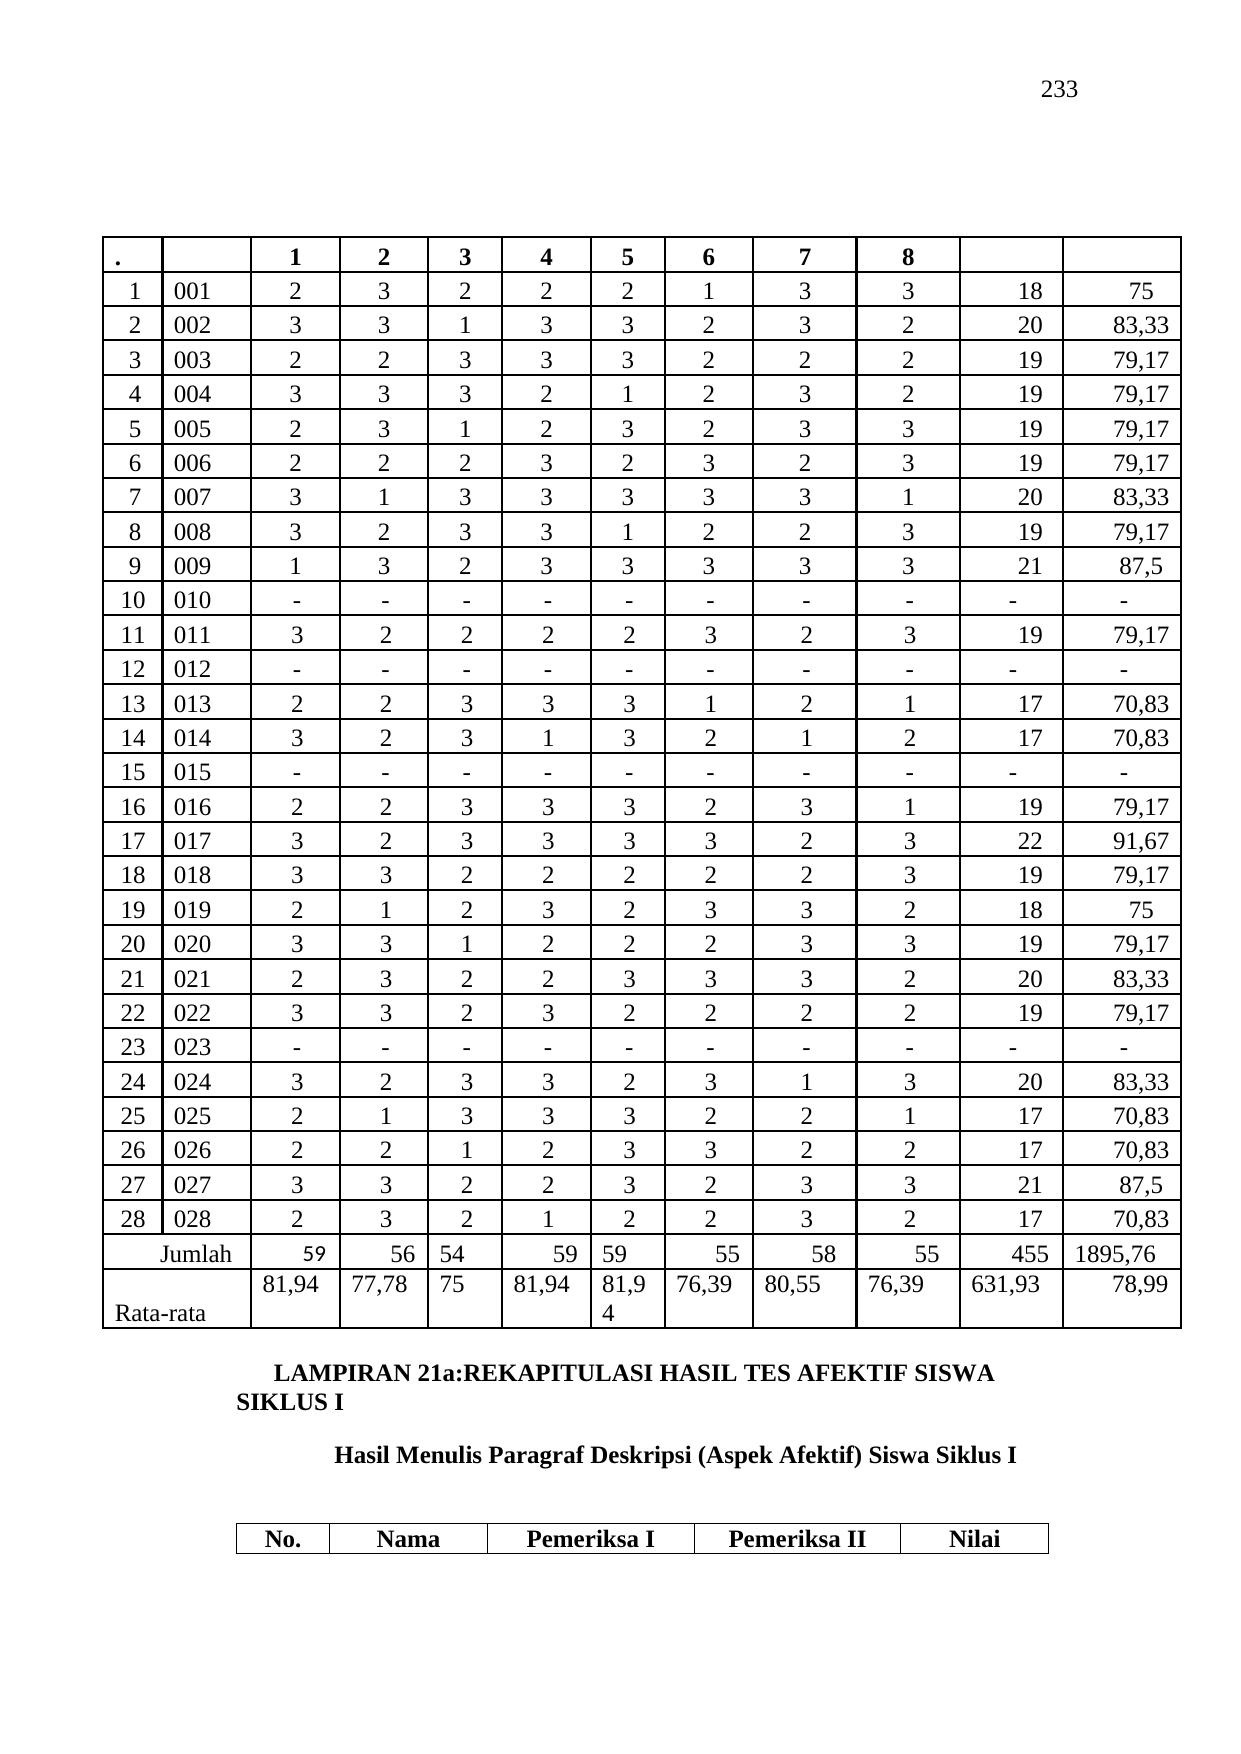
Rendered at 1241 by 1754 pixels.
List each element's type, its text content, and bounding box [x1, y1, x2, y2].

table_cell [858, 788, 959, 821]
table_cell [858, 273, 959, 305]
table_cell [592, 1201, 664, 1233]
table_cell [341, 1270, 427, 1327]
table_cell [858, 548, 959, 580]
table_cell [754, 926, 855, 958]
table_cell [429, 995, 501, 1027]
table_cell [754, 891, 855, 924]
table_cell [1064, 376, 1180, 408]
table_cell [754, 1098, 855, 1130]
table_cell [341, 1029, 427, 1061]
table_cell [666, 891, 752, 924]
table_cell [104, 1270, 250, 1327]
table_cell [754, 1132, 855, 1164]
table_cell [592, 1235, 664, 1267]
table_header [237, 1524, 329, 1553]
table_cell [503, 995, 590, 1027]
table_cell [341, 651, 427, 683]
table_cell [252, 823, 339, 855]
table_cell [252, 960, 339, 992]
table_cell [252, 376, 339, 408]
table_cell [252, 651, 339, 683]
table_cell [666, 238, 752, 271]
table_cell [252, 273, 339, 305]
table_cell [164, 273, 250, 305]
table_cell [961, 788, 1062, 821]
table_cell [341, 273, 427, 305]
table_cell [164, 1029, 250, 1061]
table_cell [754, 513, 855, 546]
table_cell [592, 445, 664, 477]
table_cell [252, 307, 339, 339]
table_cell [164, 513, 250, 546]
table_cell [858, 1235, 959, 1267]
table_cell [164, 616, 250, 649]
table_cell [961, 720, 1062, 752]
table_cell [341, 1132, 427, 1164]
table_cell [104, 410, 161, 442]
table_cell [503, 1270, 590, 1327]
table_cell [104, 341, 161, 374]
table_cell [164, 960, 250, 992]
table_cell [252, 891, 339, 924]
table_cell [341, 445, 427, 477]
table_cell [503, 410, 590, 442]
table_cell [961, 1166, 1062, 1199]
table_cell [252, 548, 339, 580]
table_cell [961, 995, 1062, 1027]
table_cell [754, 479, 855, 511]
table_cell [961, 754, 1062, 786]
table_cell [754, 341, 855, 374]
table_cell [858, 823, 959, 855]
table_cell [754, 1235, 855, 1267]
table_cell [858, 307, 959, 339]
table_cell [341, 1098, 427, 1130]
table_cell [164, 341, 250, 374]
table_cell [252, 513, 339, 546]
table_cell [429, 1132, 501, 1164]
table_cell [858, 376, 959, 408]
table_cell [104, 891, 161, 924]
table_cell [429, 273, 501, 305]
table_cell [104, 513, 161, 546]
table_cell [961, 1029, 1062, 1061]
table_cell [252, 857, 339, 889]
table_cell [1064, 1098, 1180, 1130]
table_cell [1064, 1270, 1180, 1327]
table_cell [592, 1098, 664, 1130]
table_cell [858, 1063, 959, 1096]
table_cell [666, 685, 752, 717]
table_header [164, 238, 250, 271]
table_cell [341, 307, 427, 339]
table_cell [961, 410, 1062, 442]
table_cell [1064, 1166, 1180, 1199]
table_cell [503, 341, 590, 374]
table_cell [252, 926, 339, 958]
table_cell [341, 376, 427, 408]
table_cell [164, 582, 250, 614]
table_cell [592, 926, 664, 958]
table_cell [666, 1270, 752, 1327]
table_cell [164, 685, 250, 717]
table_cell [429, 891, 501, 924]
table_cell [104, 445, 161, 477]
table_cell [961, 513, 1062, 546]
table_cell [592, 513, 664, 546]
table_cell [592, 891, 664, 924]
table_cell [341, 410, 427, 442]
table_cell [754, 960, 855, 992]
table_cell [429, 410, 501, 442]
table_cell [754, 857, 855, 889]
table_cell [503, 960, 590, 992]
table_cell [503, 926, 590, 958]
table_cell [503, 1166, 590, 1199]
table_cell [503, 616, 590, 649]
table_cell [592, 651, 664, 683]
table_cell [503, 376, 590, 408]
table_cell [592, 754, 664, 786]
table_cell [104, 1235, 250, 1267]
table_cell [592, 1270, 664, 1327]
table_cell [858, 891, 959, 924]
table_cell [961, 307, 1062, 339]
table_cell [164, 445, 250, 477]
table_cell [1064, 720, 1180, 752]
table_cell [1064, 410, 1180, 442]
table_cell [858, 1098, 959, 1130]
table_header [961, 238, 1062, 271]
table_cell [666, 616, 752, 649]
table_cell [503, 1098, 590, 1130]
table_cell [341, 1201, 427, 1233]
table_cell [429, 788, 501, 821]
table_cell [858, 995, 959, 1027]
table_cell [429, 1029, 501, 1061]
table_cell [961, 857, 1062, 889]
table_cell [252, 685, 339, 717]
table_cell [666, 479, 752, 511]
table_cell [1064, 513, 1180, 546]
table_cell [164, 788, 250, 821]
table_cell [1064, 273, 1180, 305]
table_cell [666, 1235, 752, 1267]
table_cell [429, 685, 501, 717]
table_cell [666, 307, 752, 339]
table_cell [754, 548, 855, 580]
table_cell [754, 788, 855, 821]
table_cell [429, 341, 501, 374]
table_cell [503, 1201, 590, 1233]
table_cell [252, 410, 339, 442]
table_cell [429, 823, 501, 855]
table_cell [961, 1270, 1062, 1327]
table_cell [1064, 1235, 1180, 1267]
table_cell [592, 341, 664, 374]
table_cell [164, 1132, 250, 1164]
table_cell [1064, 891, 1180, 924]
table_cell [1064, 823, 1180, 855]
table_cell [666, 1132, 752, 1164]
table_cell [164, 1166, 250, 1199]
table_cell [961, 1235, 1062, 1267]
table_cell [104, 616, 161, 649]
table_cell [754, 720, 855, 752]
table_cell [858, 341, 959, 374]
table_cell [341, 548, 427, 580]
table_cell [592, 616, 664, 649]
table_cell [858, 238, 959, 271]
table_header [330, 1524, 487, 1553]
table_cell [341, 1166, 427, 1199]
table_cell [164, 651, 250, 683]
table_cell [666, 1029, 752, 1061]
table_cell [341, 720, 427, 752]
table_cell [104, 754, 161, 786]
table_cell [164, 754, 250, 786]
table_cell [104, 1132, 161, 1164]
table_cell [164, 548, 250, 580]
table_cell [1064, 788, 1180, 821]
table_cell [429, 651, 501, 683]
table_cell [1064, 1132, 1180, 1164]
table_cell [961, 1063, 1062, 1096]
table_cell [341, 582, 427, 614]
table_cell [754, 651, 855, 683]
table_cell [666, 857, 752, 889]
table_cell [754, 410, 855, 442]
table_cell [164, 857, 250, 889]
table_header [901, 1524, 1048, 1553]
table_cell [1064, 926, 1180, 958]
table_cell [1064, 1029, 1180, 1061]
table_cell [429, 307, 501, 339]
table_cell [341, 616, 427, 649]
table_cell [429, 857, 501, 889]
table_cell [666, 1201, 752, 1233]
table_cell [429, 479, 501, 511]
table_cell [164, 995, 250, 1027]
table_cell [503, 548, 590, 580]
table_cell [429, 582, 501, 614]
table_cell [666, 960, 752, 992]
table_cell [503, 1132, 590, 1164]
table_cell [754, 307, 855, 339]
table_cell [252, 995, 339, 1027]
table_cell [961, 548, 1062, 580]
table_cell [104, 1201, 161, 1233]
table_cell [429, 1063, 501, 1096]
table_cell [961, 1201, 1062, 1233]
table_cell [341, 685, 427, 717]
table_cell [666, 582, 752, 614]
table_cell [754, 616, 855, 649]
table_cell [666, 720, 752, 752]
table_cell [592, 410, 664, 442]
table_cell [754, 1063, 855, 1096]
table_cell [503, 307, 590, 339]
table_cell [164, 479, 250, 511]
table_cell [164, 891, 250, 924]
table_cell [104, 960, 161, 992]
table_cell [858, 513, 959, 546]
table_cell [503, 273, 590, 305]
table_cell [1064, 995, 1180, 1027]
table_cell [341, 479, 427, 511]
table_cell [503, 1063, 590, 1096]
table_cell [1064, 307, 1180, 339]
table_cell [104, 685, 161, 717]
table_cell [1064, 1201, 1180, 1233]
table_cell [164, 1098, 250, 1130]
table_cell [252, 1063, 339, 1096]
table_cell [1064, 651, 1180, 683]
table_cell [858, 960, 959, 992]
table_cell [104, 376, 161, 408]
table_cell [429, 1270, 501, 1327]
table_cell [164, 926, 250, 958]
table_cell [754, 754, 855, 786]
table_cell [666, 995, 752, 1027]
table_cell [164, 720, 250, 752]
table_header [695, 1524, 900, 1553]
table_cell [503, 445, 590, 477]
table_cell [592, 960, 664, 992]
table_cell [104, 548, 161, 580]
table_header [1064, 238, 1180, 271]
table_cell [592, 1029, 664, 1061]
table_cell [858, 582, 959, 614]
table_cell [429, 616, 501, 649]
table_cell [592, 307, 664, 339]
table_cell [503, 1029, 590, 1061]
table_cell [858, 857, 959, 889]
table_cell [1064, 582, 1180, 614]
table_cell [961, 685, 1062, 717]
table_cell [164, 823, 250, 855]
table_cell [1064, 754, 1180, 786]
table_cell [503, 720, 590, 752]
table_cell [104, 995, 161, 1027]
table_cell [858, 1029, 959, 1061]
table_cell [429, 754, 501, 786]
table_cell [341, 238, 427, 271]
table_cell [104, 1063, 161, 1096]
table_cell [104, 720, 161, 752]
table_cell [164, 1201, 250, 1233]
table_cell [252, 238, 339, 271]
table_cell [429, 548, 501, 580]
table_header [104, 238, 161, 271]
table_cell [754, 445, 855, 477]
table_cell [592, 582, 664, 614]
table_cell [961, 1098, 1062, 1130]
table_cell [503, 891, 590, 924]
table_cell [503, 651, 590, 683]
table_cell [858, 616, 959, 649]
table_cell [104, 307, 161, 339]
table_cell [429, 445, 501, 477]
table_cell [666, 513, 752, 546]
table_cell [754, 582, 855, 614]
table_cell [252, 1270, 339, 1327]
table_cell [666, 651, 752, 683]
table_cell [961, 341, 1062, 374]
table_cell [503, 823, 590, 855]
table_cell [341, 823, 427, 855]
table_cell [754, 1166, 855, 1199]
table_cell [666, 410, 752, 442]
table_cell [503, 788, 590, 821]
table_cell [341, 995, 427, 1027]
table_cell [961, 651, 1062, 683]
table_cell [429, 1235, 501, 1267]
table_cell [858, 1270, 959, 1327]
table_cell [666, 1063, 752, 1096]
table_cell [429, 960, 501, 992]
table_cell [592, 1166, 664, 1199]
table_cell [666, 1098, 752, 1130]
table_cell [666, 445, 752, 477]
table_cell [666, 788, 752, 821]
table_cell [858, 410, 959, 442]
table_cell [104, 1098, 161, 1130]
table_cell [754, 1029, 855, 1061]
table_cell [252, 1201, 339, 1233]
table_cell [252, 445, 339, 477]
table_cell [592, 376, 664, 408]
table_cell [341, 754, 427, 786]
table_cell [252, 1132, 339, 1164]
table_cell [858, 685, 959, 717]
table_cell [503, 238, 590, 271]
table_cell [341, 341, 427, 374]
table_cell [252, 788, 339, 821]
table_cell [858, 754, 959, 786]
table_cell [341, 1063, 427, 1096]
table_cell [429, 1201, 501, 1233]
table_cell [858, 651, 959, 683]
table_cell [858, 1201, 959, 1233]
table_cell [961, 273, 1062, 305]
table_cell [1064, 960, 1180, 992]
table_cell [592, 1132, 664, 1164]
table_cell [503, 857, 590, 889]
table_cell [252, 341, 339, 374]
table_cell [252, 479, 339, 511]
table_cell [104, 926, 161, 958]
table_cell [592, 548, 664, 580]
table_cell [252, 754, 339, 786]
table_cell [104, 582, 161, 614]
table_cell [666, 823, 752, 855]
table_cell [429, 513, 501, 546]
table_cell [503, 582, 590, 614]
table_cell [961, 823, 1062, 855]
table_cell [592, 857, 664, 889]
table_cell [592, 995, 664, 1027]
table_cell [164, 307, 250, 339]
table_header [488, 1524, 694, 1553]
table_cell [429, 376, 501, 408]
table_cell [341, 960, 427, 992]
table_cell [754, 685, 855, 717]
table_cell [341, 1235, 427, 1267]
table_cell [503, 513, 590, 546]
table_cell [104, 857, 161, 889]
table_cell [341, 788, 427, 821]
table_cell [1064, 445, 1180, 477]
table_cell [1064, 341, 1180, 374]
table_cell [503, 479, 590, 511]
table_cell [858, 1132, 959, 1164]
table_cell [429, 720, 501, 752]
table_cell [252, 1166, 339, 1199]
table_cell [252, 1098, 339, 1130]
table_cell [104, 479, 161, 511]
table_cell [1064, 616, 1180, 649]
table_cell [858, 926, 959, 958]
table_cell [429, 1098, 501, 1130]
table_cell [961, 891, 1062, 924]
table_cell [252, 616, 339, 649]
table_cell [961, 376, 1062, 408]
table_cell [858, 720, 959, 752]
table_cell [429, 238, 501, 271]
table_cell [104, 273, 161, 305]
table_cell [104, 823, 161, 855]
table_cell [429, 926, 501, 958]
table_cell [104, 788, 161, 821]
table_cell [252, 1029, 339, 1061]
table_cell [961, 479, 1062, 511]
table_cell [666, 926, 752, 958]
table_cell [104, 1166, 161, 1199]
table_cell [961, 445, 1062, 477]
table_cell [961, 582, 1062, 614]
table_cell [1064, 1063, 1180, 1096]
text LAMPIRAN 21a:REKAPITULASI HASIL TES AFEKTIF SISWA SIKLUS I [236, 1358, 1078, 1415]
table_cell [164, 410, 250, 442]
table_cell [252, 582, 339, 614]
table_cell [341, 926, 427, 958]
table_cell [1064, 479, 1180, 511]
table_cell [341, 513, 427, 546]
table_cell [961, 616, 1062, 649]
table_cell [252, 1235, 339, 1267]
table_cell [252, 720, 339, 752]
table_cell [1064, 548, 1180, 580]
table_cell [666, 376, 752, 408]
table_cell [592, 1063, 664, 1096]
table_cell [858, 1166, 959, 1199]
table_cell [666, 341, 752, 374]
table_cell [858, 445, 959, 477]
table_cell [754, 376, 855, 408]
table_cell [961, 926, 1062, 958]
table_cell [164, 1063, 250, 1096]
text Hasil Menulis Paragraf Deskripsi (Aspek Afektif) Siswa Siklus I [236, 1440, 1078, 1469]
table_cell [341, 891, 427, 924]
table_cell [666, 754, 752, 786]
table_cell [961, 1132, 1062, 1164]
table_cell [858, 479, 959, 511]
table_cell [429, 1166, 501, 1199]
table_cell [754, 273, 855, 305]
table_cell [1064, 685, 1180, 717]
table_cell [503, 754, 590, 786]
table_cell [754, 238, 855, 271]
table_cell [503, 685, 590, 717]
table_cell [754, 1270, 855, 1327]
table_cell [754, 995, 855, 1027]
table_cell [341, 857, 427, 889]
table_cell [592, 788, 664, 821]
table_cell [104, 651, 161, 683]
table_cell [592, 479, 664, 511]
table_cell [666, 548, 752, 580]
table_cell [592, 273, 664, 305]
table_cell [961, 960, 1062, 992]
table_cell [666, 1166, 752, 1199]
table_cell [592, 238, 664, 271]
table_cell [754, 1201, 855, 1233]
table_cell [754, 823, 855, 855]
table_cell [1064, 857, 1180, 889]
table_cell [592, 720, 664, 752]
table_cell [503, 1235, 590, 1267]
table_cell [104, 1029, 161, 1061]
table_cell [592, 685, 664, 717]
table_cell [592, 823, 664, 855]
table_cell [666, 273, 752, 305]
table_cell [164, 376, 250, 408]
